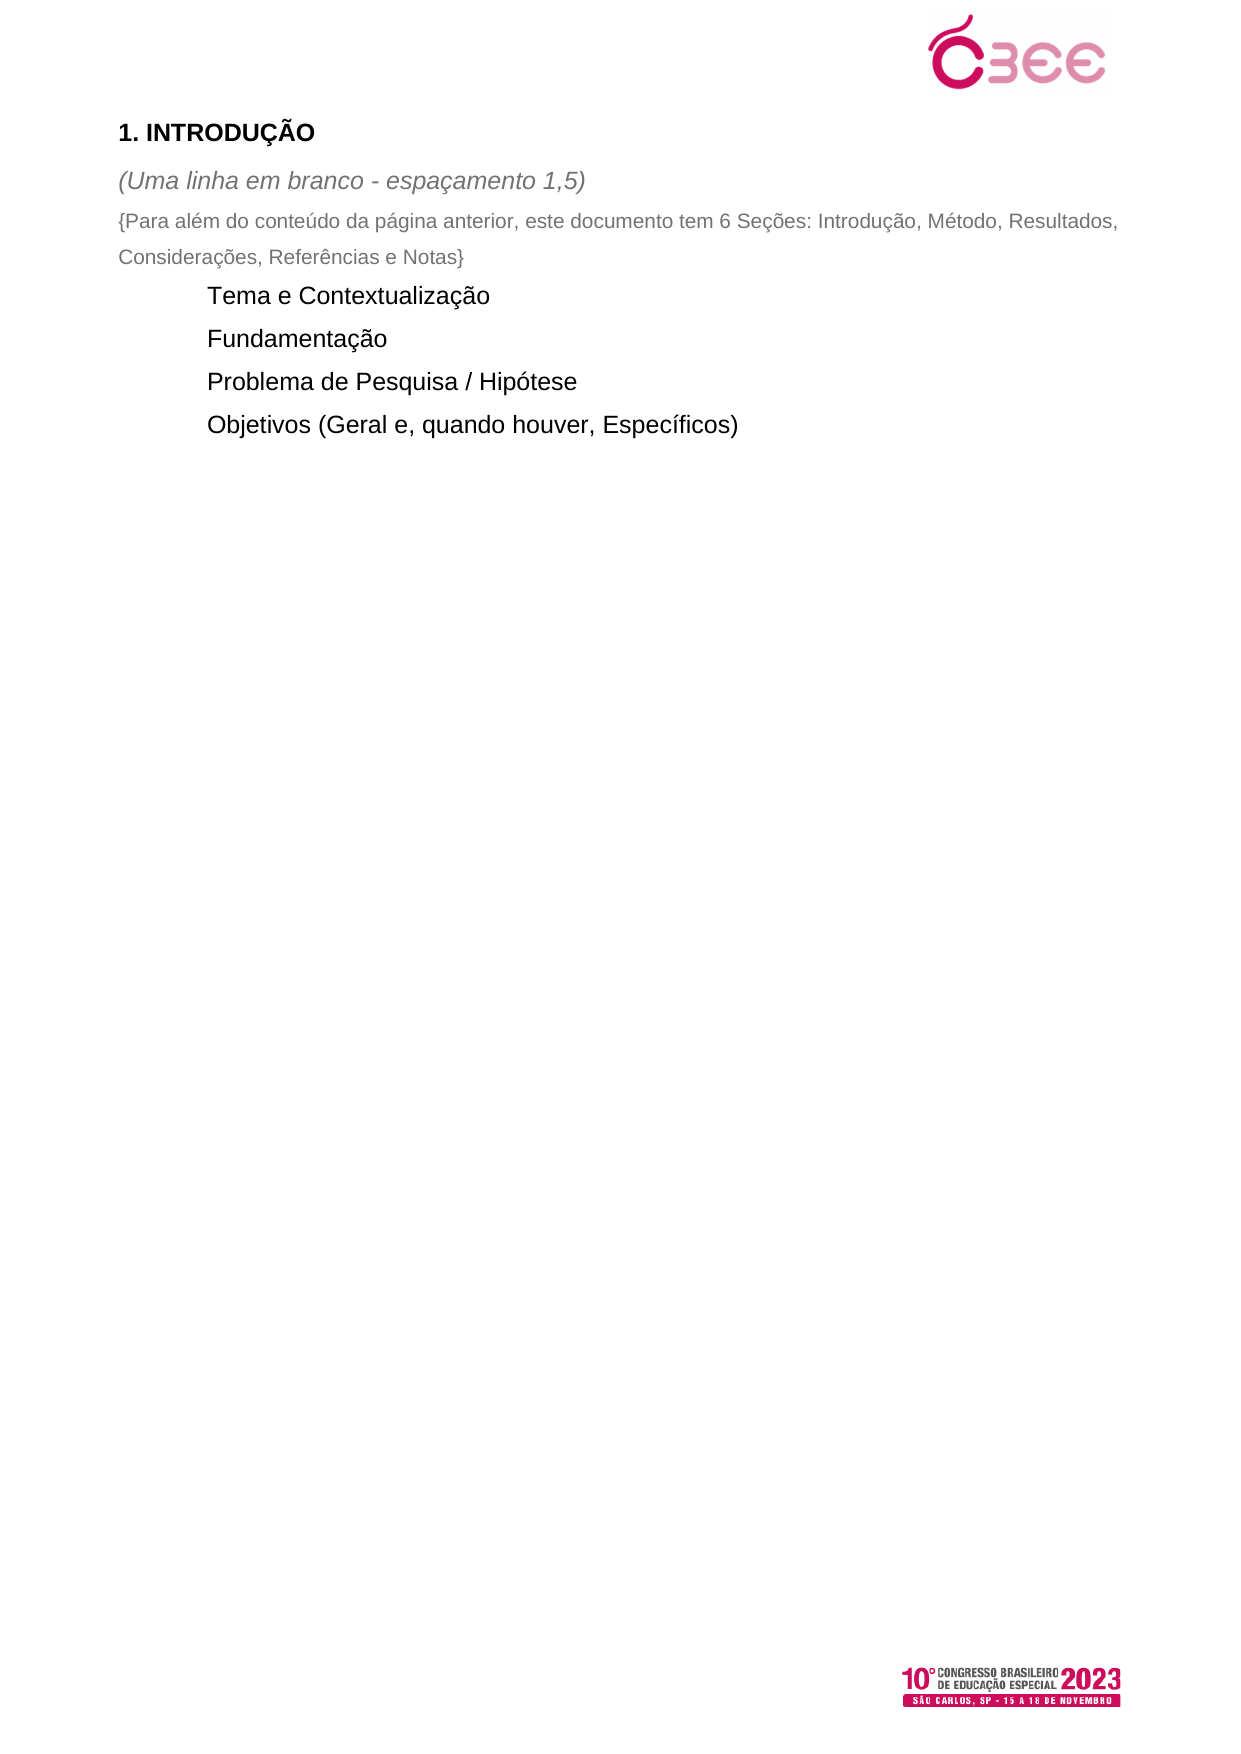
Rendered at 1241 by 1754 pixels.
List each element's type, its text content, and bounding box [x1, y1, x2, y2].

text 1. INTRODUÇÃO [118, 118, 1122, 147]
text (Uma linha em branco - espaçamento 1,5) [118, 166, 1122, 194]
picture [898, 1665, 1121, 1707]
text Objetivos (Geral e, quando houver, Específicos) [118, 410, 1122, 439]
text Fundamentação [118, 324, 1122, 353]
text Problema de Pesquisa / Hipótese [118, 367, 1122, 396]
text {Para além do conteúdo da página anterior, este documento tem 6 Seções: Introdução, Método, Resultados, Considerações, Referências e Notas} [118, 209, 1122, 269]
text Tema e Contextualização [118, 281, 1122, 309]
picture [925, 7, 1111, 94]
